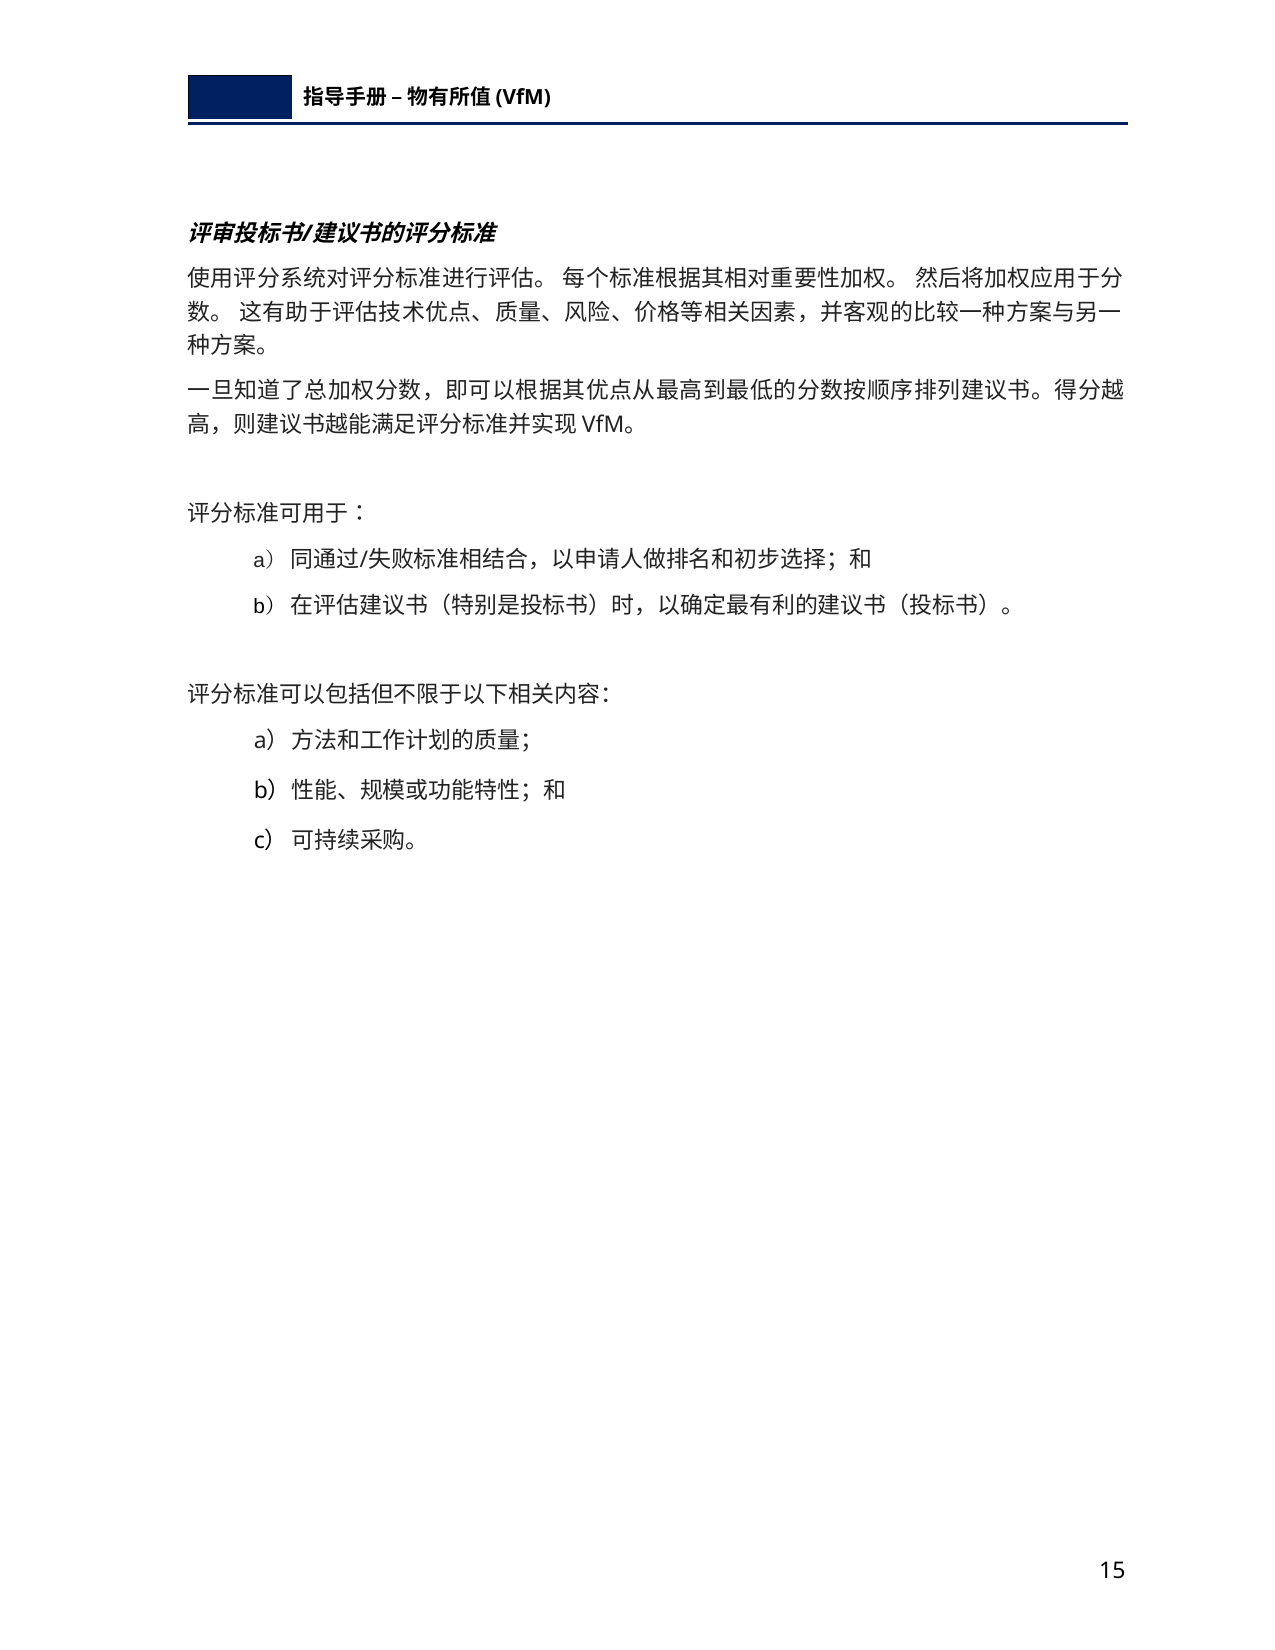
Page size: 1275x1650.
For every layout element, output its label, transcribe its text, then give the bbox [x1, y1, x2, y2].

text 一旦知道了总加权分数，即可以根据其优点从最高到最低的分数按顺序排列建议书。得分越高，则建议书越能满足评分标准并实现VfM。 [187, 372, 1125, 439]
text 评分标准可用于： [187, 495, 1125, 528]
list 可持续采购。 [253, 822, 1125, 855]
list 在评估建议书（特别是投标书）时，以确定最有利的建议书（投标书）。 [253, 587, 1125, 620]
text 使用评分系统对评分标准进行评估。 每个标准根据其相对重要性加权。 然后将加权应用于分数。 这有助于评估技术优点、质量、风险、价格等相关因素，并客观的比较一种方案与另一种方案。 [187, 260, 1125, 360]
list 性能、规模或功能特性；和 [253, 772, 1125, 805]
list 同通过/失败标准相结合，以申请人做排名和初步选择；和 [253, 541, 1125, 574]
text 评分标准可以包括但不限于以下相关内容： [187, 676, 1125, 709]
list 方法和工作计划的质量； [253, 722, 1125, 755]
text 评审投标书/建议书的评分标准 [187, 214, 1191, 248]
